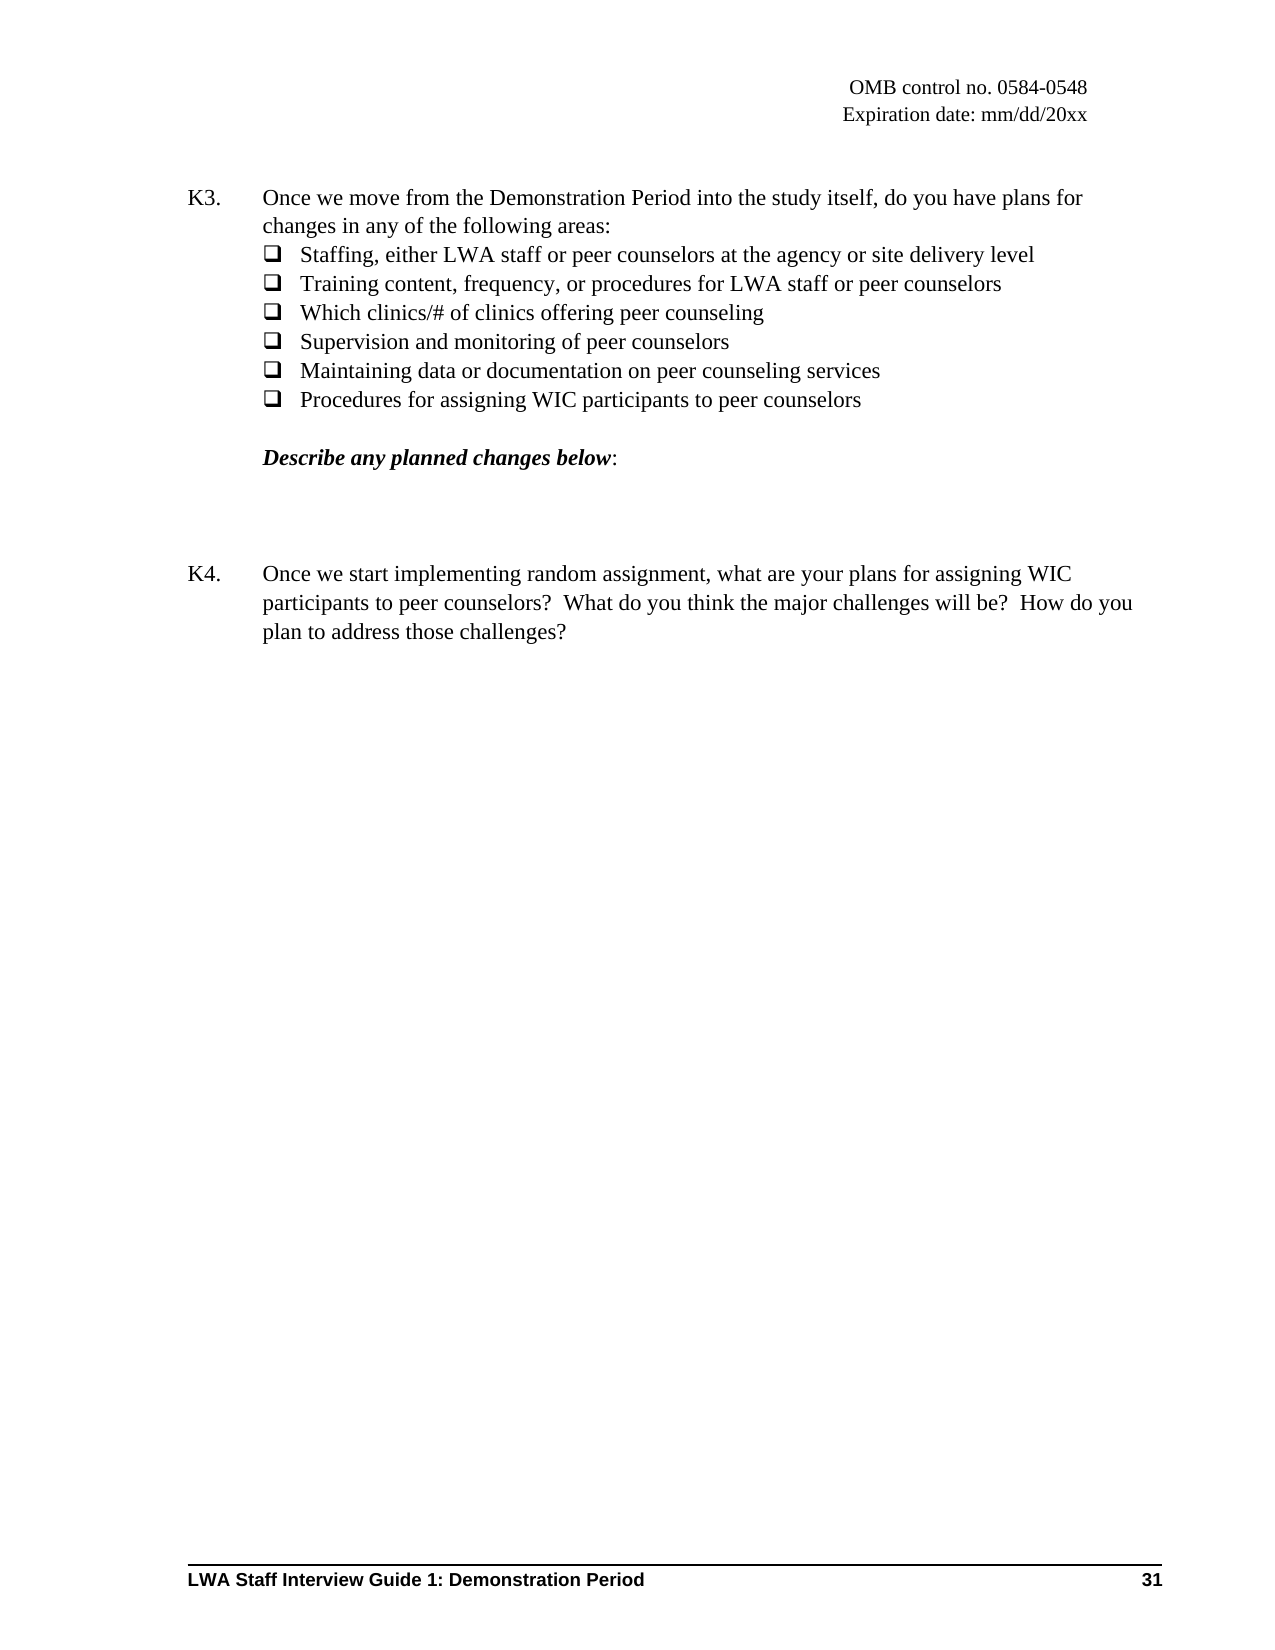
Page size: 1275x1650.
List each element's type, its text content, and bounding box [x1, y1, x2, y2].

list Training content, frequency, or procedures for LWA staff or peer counselors [262, 270, 1162, 297]
list Describe any planned changes below: [262, 444, 1162, 471]
list K4. Once we start implementing random assignment, what are your plans for assigning WIC participants to peer counselors? What do you think the major challenges will be? How do you plan to address those challenges? [187, 560, 1162, 644]
list Supervision and monitoring of peer counselors [262, 328, 1162, 355]
list Procedures for assigning WIC participants to peer counselors [262, 386, 1162, 413]
list Which clinics/# of clinics offering peer counseling [262, 299, 1162, 326]
list Maintaining data or documentation on peer counseling services [262, 357, 1162, 384]
list K3. Once we move from the Demonstration Period into the study itself, do you have plans for changes in any of the following areas: [187, 183, 1162, 239]
list Staffing, either LWA staff or peer counselors at the agency or site delivery level [262, 241, 1162, 268]
